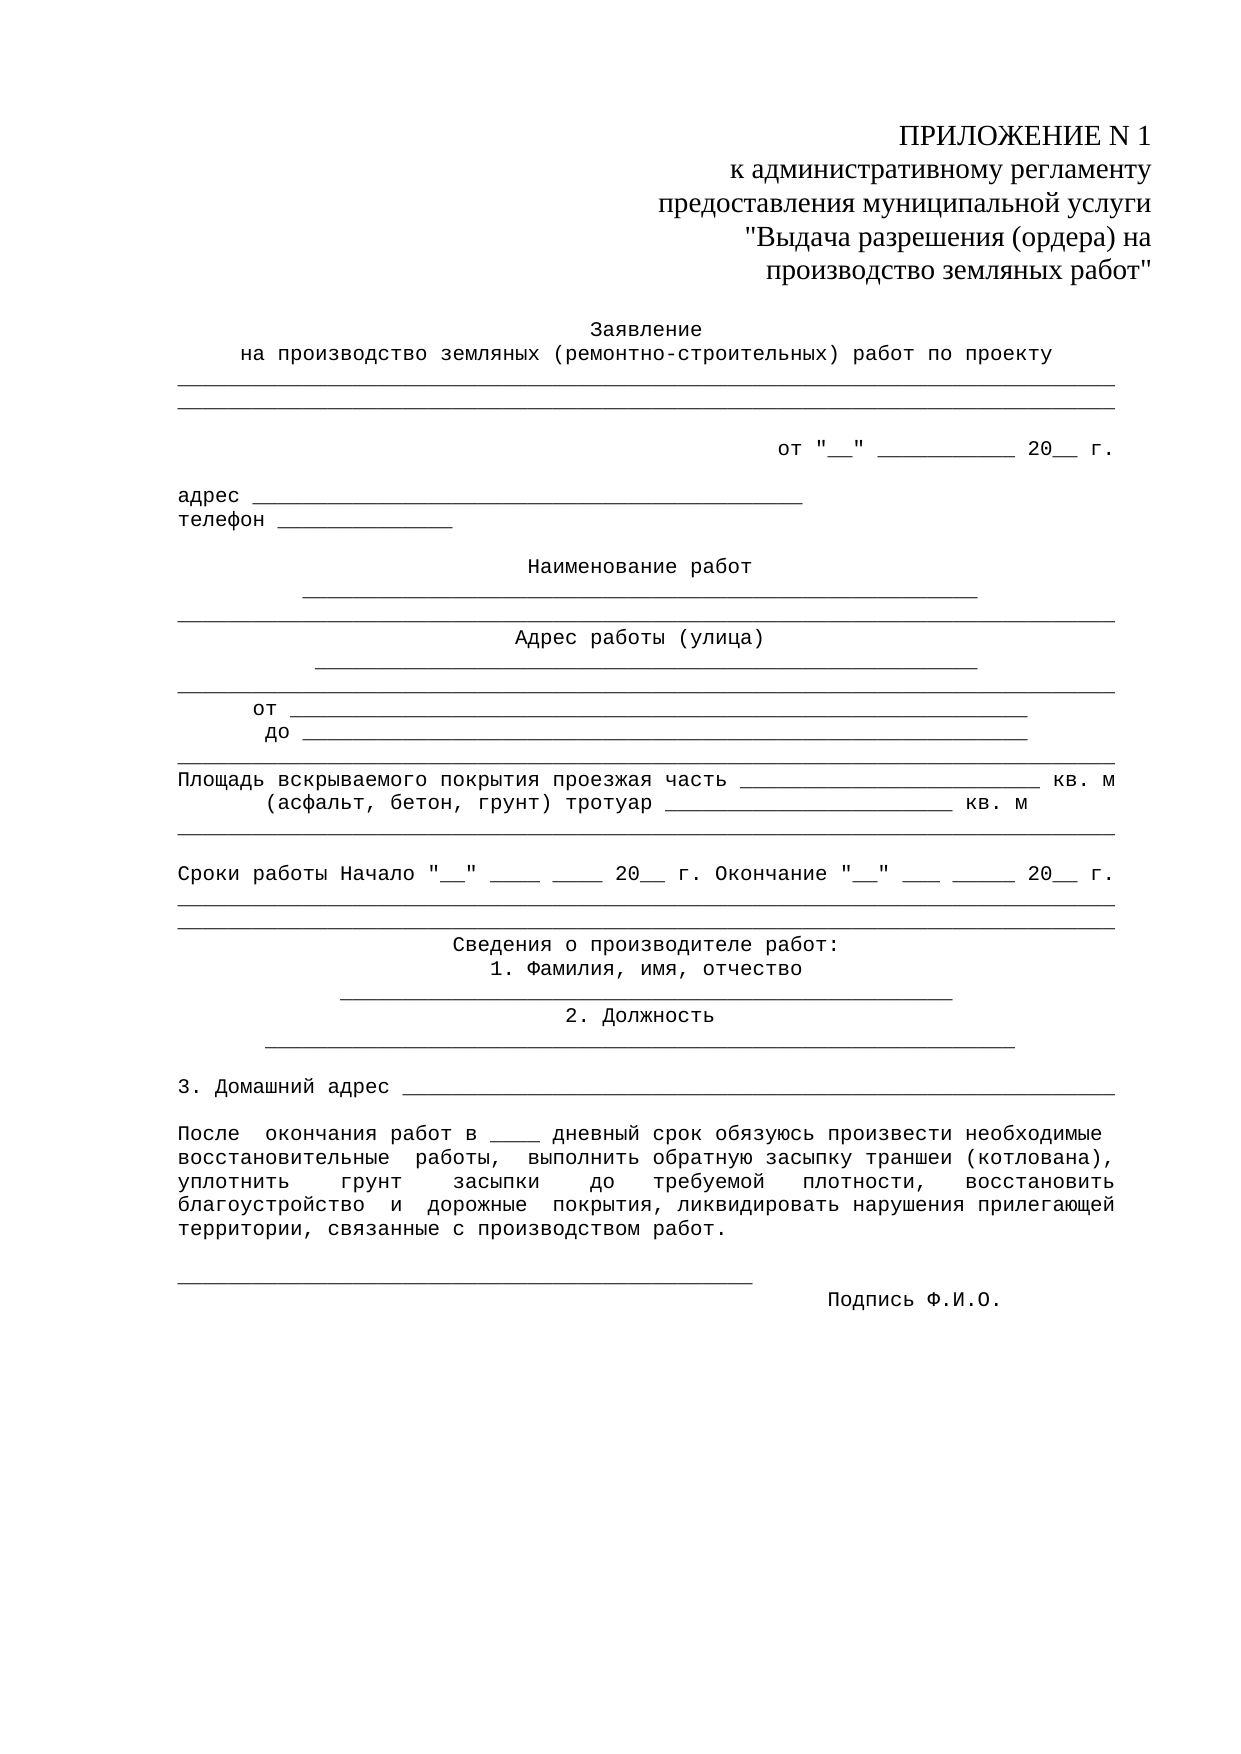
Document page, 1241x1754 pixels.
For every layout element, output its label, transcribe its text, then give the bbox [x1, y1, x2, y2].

text ___________________________________________________________________________ [177, 745, 1152, 769]
text ___________________________________________________________________________ [177, 911, 1152, 934]
text ___________________________________________________________________________ [177, 603, 1152, 627]
text восстановительные работы, выполнить обратную засыпку траншеи (котлована), [177, 1147, 1152, 1171]
text благоустройство и дорожные покрытия, ликвидировать нарушения прилегающей [177, 1194, 1152, 1218]
text ______________________________________________ [177, 1265, 1152, 1289]
text до __________________________________________________________ [177, 721, 1152, 745]
text 3. Домашний адрес _________________________________________________________ [177, 1076, 1152, 1100]
text от ___________________________________________________________ [177, 698, 1152, 721]
text ___________________________________________________________________________ [177, 887, 1152, 911]
text ___________________________________________________________________________ [177, 390, 1152, 414]
text Адрес работы (улица) [177, 627, 1152, 650]
text ____________________________________________________________ [177, 1029, 1152, 1052]
text Подпись Ф.И.О. [177, 1289, 1152, 1312]
text Сведения о производителе работ: [177, 934, 1152, 958]
text _________________________________________________ [177, 981, 1152, 1005]
text После окончания работ в ____ дневный срок обязуюсь произвести необходимые [177, 1123, 1152, 1147]
text Сроки работы Начало "__" ____ ____ 20__ г. Окончание "__" ___ _____ 20__ г. [177, 863, 1152, 887]
text ___________________________________________________________________________ [177, 367, 1152, 390]
text Наименование работ [177, 556, 1152, 579]
text (асфальт, бетон, грунт) тротуар _______________________ кв. м [177, 792, 1152, 816]
text _____________________________________________________ [177, 650, 1152, 674]
text "Выдача разрешения (ордера) на [177, 219, 1152, 252]
text ___________________________________________________________________________ [177, 674, 1152, 698]
text производство земляных работ" [177, 252, 1152, 286]
text телефон ______________ [177, 508, 1152, 532]
text от "__" ___________ 20__ г. [177, 438, 1152, 461]
text к административному регламенту [177, 152, 1152, 185]
text на производство земляных (ремонтно-строительных) работ по проекту [177, 343, 1152, 367]
text 1. Фамилия, имя, отчество [177, 958, 1152, 981]
text 2. Должность [177, 1005, 1152, 1029]
text уплотнить грунт засыпки до требуемой плотности, восстановить [177, 1171, 1152, 1194]
text территории, связанные с производством работ. [177, 1218, 1152, 1242]
text Площадь вскрываемого покрытия проезжая часть ________________________ кв. м [177, 769, 1152, 792]
text ______________________________________________________ [177, 579, 1152, 603]
text ПРИЛОЖЕНИЕ N 1 [177, 118, 1152, 152]
text ___________________________________________________________________________ [177, 816, 1152, 839]
text адрес ____________________________________________ [177, 485, 1152, 508]
text Заявление [177, 319, 1152, 343]
text предоставления муниципальной услуги [177, 185, 1152, 219]
